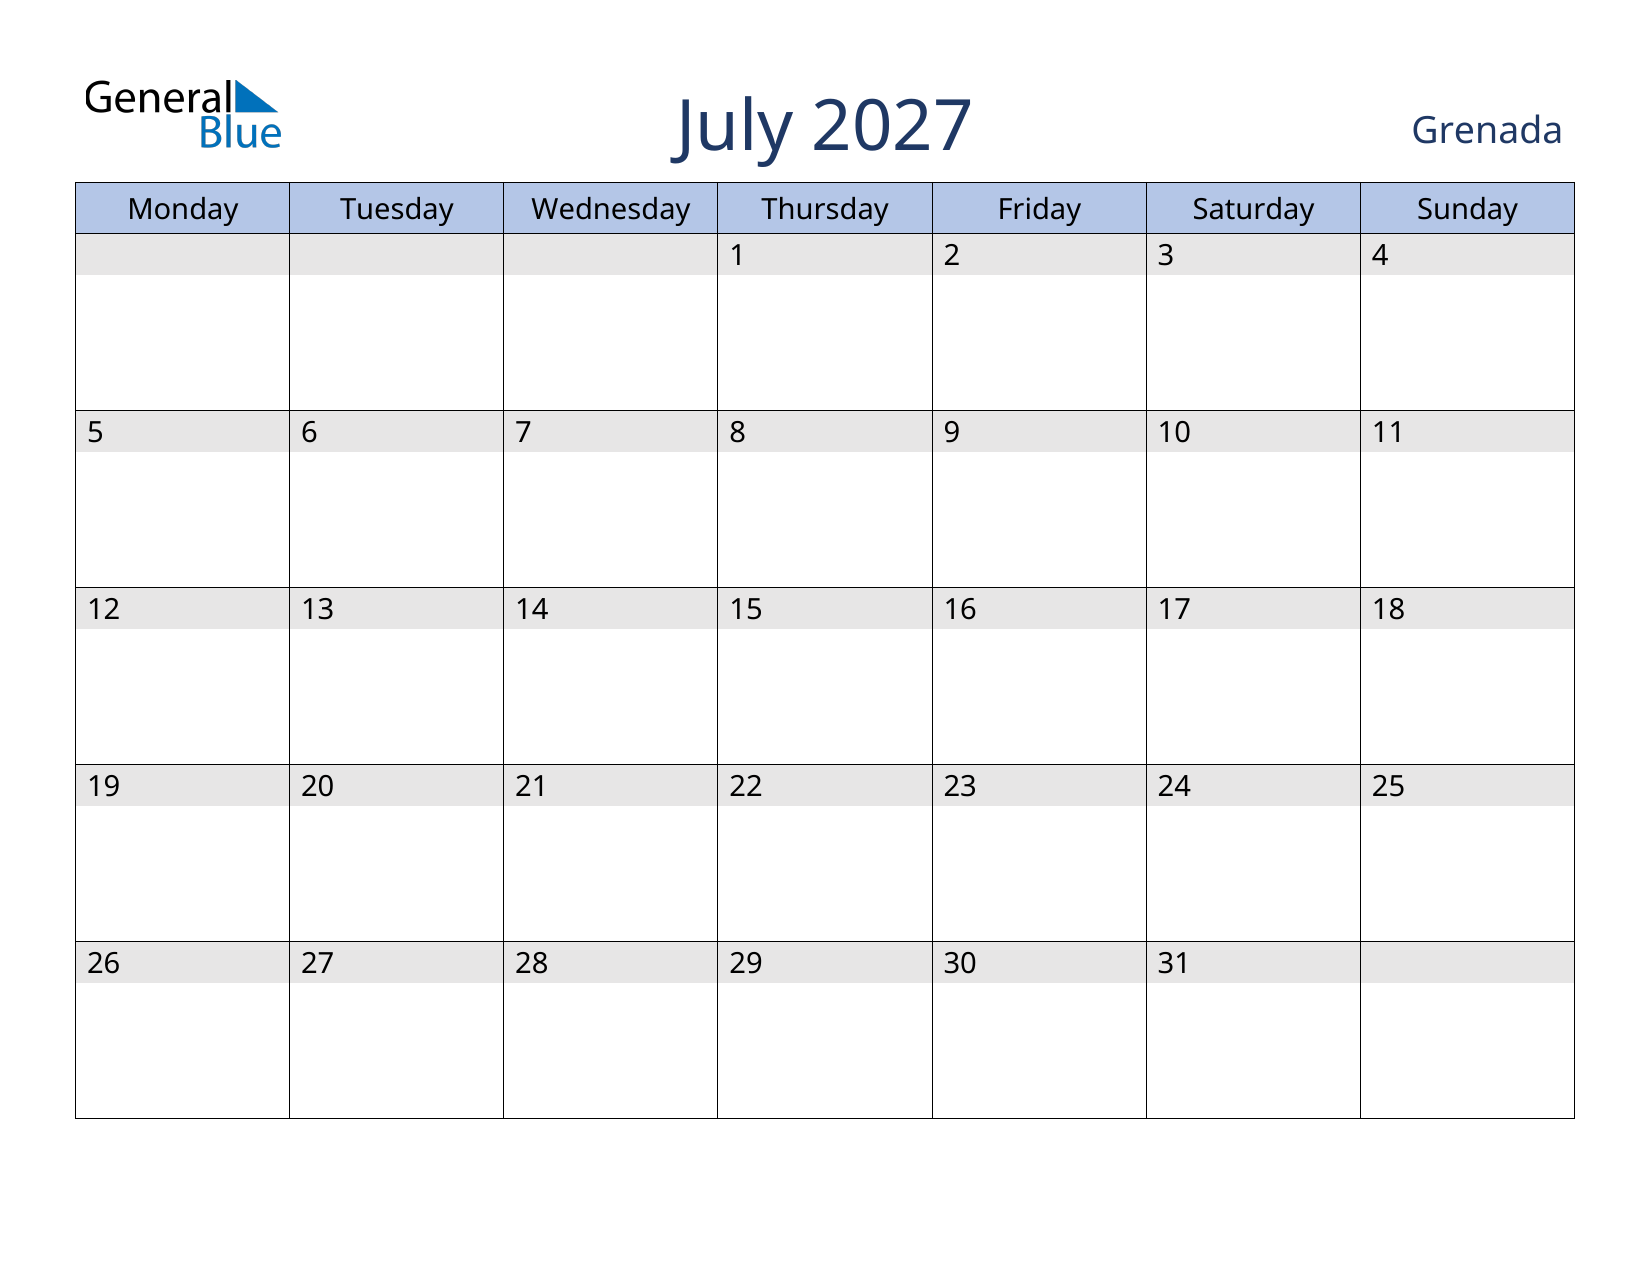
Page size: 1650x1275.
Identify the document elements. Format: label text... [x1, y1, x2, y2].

table_cell 14 [504, 588, 717, 629]
table_cell [1147, 806, 1360, 941]
table_cell [290, 806, 503, 941]
table_cell [718, 983, 932, 1118]
table_cell 23 [933, 765, 1146, 806]
table_cell 17 [1147, 588, 1360, 629]
table_cell [290, 983, 503, 1118]
table_cell [933, 983, 1146, 1118]
table_cell [718, 275, 932, 410]
table_cell [1361, 942, 1574, 983]
table_cell 29 [718, 942, 932, 983]
table_cell [76, 234, 289, 275]
table_cell 10 [1147, 411, 1360, 452]
table_cell 5 [76, 411, 289, 452]
table_cell [933, 629, 1146, 764]
table_cell Tuesday [290, 183, 503, 233]
table_cell [933, 806, 1146, 941]
table_cell Friday [933, 183, 1146, 233]
table_cell [76, 629, 289, 764]
table_cell [504, 452, 717, 587]
table_cell 16 [933, 588, 1146, 629]
table_cell Wednesday [504, 183, 717, 233]
table_cell [76, 983, 289, 1118]
table_cell [718, 806, 932, 941]
table_cell [76, 806, 289, 941]
table_header Grenada [1146, 75, 1574, 182]
table_cell [1147, 452, 1360, 587]
table_cell 19 [76, 765, 289, 806]
table_header July 2027 [504, 75, 1146, 182]
table_cell 21 [504, 765, 717, 806]
table_cell [1361, 275, 1574, 410]
table_cell 1 [718, 234, 932, 275]
table_cell 28 [504, 942, 717, 983]
table_cell [504, 629, 717, 764]
table_cell 26 [76, 942, 289, 983]
table_cell [504, 275, 717, 410]
table_cell 13 [290, 588, 503, 629]
table_cell [933, 275, 1146, 410]
table_cell 30 [933, 942, 1146, 983]
table_cell 18 [1361, 588, 1574, 629]
table_cell [504, 983, 717, 1118]
table_cell 31 [1147, 942, 1360, 983]
picture [86, 80, 281, 148]
table_cell [290, 234, 503, 275]
table_cell [718, 629, 932, 764]
table_cell [1361, 452, 1574, 587]
table_cell 7 [504, 411, 717, 452]
table_cell 24 [1147, 765, 1360, 806]
table_cell [76, 275, 289, 410]
table_cell 3 [1147, 234, 1360, 275]
table_cell Thursday [718, 183, 932, 233]
table_cell [1361, 983, 1574, 1118]
table_header [76, 75, 503, 182]
table_cell [76, 452, 289, 587]
table_cell 20 [290, 765, 503, 806]
table_cell [933, 452, 1146, 587]
table_cell Monday [76, 183, 289, 233]
table_cell 2 [933, 234, 1146, 275]
table_cell [1147, 629, 1360, 764]
table_cell 15 [718, 588, 932, 629]
table_cell [290, 452, 503, 587]
table_cell 4 [1361, 234, 1574, 275]
table_cell 27 [290, 942, 503, 983]
table_cell 6 [290, 411, 503, 452]
table_cell [1361, 629, 1574, 764]
table_cell Saturday [1147, 183, 1360, 233]
table_cell [1147, 983, 1360, 1118]
table_cell [718, 452, 932, 587]
table_cell [290, 275, 503, 410]
table_cell [504, 234, 717, 275]
table_cell [1147, 275, 1360, 410]
table_cell 9 [933, 411, 1146, 452]
table_cell 11 [1361, 411, 1574, 452]
table_cell 12 [76, 588, 289, 629]
table_cell [290, 629, 503, 764]
table_cell [504, 806, 717, 941]
table_cell 22 [718, 765, 932, 806]
table_cell 25 [1361, 765, 1574, 806]
table_cell Sunday [1361, 183, 1574, 233]
table_cell 8 [718, 411, 932, 452]
table_cell [1361, 806, 1574, 941]
